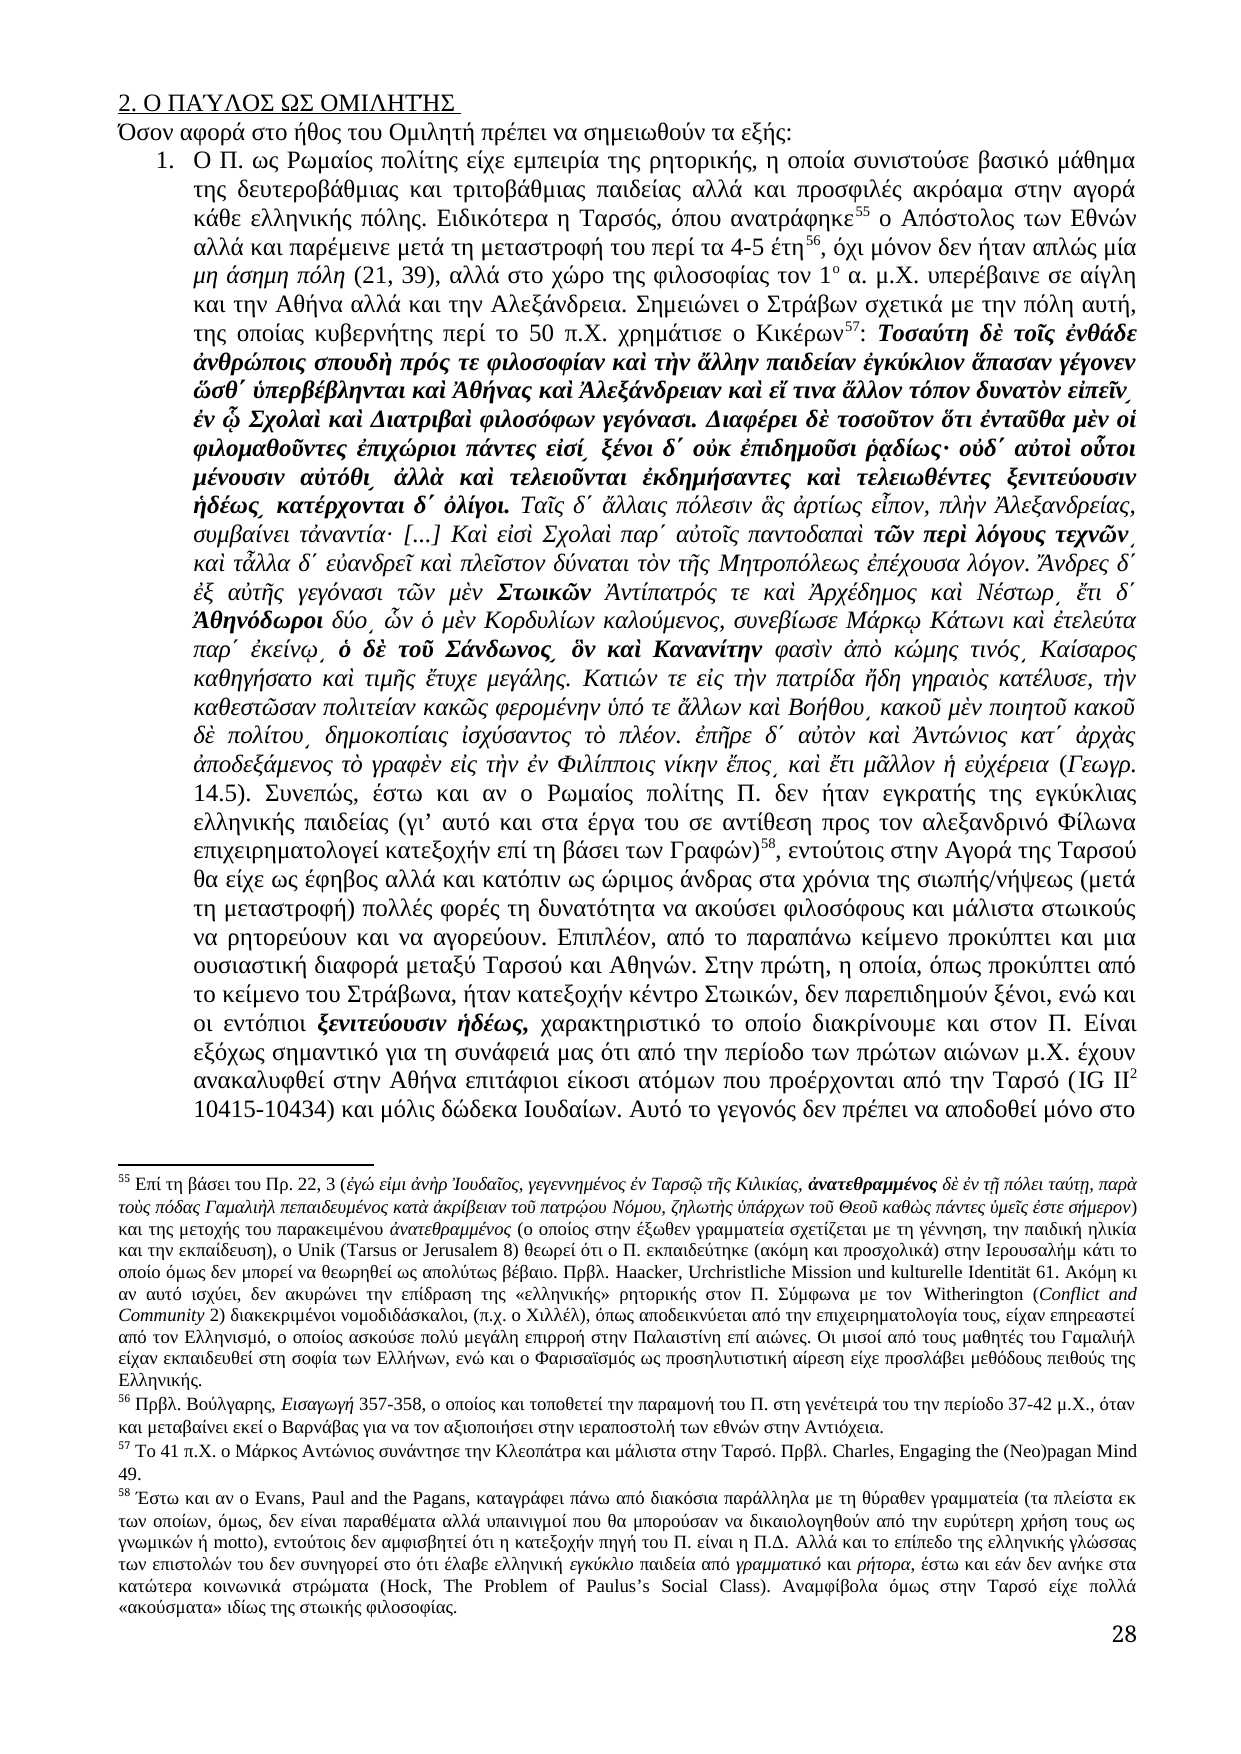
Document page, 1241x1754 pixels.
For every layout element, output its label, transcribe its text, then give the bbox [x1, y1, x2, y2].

subtitle 2. Ο Παύλος ως Ομιλητής [118, 88, 1137, 117]
list Ο Π. ως Ρωμαίος πολίτης είχε εμπειρία της ρητορικής, η οποία συνιστούσε βασικό μάθημα της δευτεροβάθμιας και τριτοβάθμιας παιδείας αλλά και προσφιλές ακρόαμα στην αγορά κάθε ελληνικής πόλης. Ειδικότερα η Ταρσός, όπου ανατράφηκε ο Απόστολος των Εθνών αλλά και παρέμεινε μετά τη μεταστροφή του περί τα 4-5 έτη, όχι μόνον δεν ήταν απλώς μία μη άσημη πόλη (21, 39), αλλά στο χώρο της φιλοσοφίας τον 1ο α. μ.Χ. υπερέβαινε σε αίγλη και την Αθήνα αλλά και την Αλεξάνδρεια. Σημειώνει ο Στράβων σχετικά με την πόλη αυτή, της οποίας κυβερνήτης περί το 50 π.Χ. χρημάτισε ο Κικέρων: Τοσαύτη δὲ τοῖς ἐνθάδε ἀνθρώποις σπουδὴ πρός τε φιλοσοφίαν καὶ τὴν ἄλλην παιδείαν ἐγκύκλιον ἅπασαν γέγονεν ὥσθ΄ ὑπερβέβληνται καὶ Ἀθήνας καὶ Ἀλεξάνδρειαν καὶ εἴ τινα ἄλλον τόπον δυνατὸν εἰπεῖν͵ ἐν ᾧ σχολαὶ καὶ διατριβαὶ φιλοσόφων γεγόνασι. διαφέρει δὲ τοσοῦτον ὅτι ἐνταῦθα μὲν οἱ φιλομαθοῦντες ἐπιχώριοι πάντες εἰσί͵ ξένοι δ΄ οὐκ ἐπιδημοῦσι ῥᾳδίως· οὐδ΄ αὐτοὶ οὗτοι μένουσιν αὐτόθι͵ ἀλλὰ καὶ τελειοῦνται ἐκδημήσαντες καὶ τελειωθέντες ξενιτεύουσιν ἡδέως͵ κατέρχονται δ΄ ὀλίγοι. ταῖς δ΄ ἄλλαις πόλεσιν ἃς ἀρτίως εἶπον, πλὴν Ἀλεξανδρείας, συμβαίνει τἀναντία· [...] καὶ εἰσὶ σχολαὶ παρ΄ αὐτοῖς παντοδαπαὶ τῶν περὶ λόγους τεχνῶν͵ καὶ τἆλλα δ΄ εὐανδρεῖ καὶ πλεῖστον δύναται τὸν τῆς μητροπόλεως ἐπέχουσα λόγον. Ἄνδρες δ΄ ἐξ αὐτῆς γεγόνασι τῶν μὲν στωικῶν Ἀντίπατρός τε καὶ Ἀρχέδημος καὶ Νέστωρ͵ ἔτι δ΄ Ἀθηνόδωροι δύο͵ ὧν ὁ μὲν Κορδυλίων καλούμενος, συνεβίωσε Μάρκῳ Κάτωνι καὶ ἐτελεύτα παρ΄ ἐκείνῳ͵ ὁ δὲ τοῦ Σάνδωνος͵ ὃν καὶ Κανανίτην φασὶν ἀπὸ κώμης τινός͵ Καίσαρος καθηγήσατο καὶ τιμῆς ἔτυχε μεγάλης. κατιών τε εἰς τὴν πατρίδα ἤδη γηραιὸς κατέλυσε, τὴν καθεστῶσαν πολιτείαν κακῶς φερομένην ὑπό τε ἄλλων καὶ Βοήθου͵ κακοῦ μὲν ποιητοῦ κακοῦ δὲ πολίτου͵ δημοκοπίαις ἰσχύσαντος τὸ πλέον. ἐπῆρε δ΄ αὐτὸν καὶ Ἀντώνιος κατ΄ ἀρχὰς ἀποδεξάμενος τὸ γραφὲν εἰς τὴν ἐν Φιλίπποις νίκην ἔπος͵ καὶ ἔτι μᾶλλον ἡ εὐχέρεια (Γεωγρ. 14.5). Συνεπώς, έστω και αν ο ρωμαίος πολίτης Π. δεν ήταν εγκρατής της εγκύκλιας ελληνικής παιδείας (γι’ αυτό και στα έργα του σε αντίθεση προς τον αλεξανδρινό Φίλωνα επιχειρηματολογεί κατεξοχήν επί τη βάσει των Γραφών), εντούτοις στην Αγορά της Ταρσού θα είχε ως έφηβος αλλά και κατόπιν ως ώριμος άνδρας στα χρόνια της σιωπής/νήψεως (μετά τη μεταστροφή) πολλές φορές τη δυνατότητα να ακούσει φιλοσόφους και μάλιστα στωικούς να ρητορεύουν και να αγορεύουν. Επιπλέον, από το παραπάνω κείμενο προκύπτει και μια ουσιαστική διαφορά μεταξύ Ταρσού και Αθηνών. Στην πρώτη, η οποία, όπως προκύπτει από το κείμενο του Στράβωνα, ήταν κατεξοχήν κέντρο Στωικών, δεν παρεπιδημούν ξένοι, ενώ και οι εντόπιοι ξενιτεύουσιν ἡδέως, χαρακτηριστικό το οποίο διακρίνουμε και στον Π. Είναι εξόχως σημαντικό για τη συνάφειά μας ότι από την περίοδο των πρώτων αιώνων μ.Χ. έχουν ανακαλυφθεί στην Αθήνα επιτάφιοι είκοσι ατόμων που προέρχονται από την Ταρσό (IG II2 10415-10434) και μόλις δώδεκα Ιουδαίων. Αυτό το γεγονός δεν πρέπει να αποδοθεί μόνο στο εμπόριο μεταξύ των ακτών της Κιλικίας και των πόλεων του Αιγαίου, αλλά και στην «πνευματική σχέση» των δύο πόλεων. [156, 145, 1137, 1123]
text Όσον αφορά στο ήθος του Ομιλητή πρέπει να σημειωθούν τα εξής: [118, 117, 1137, 145]
